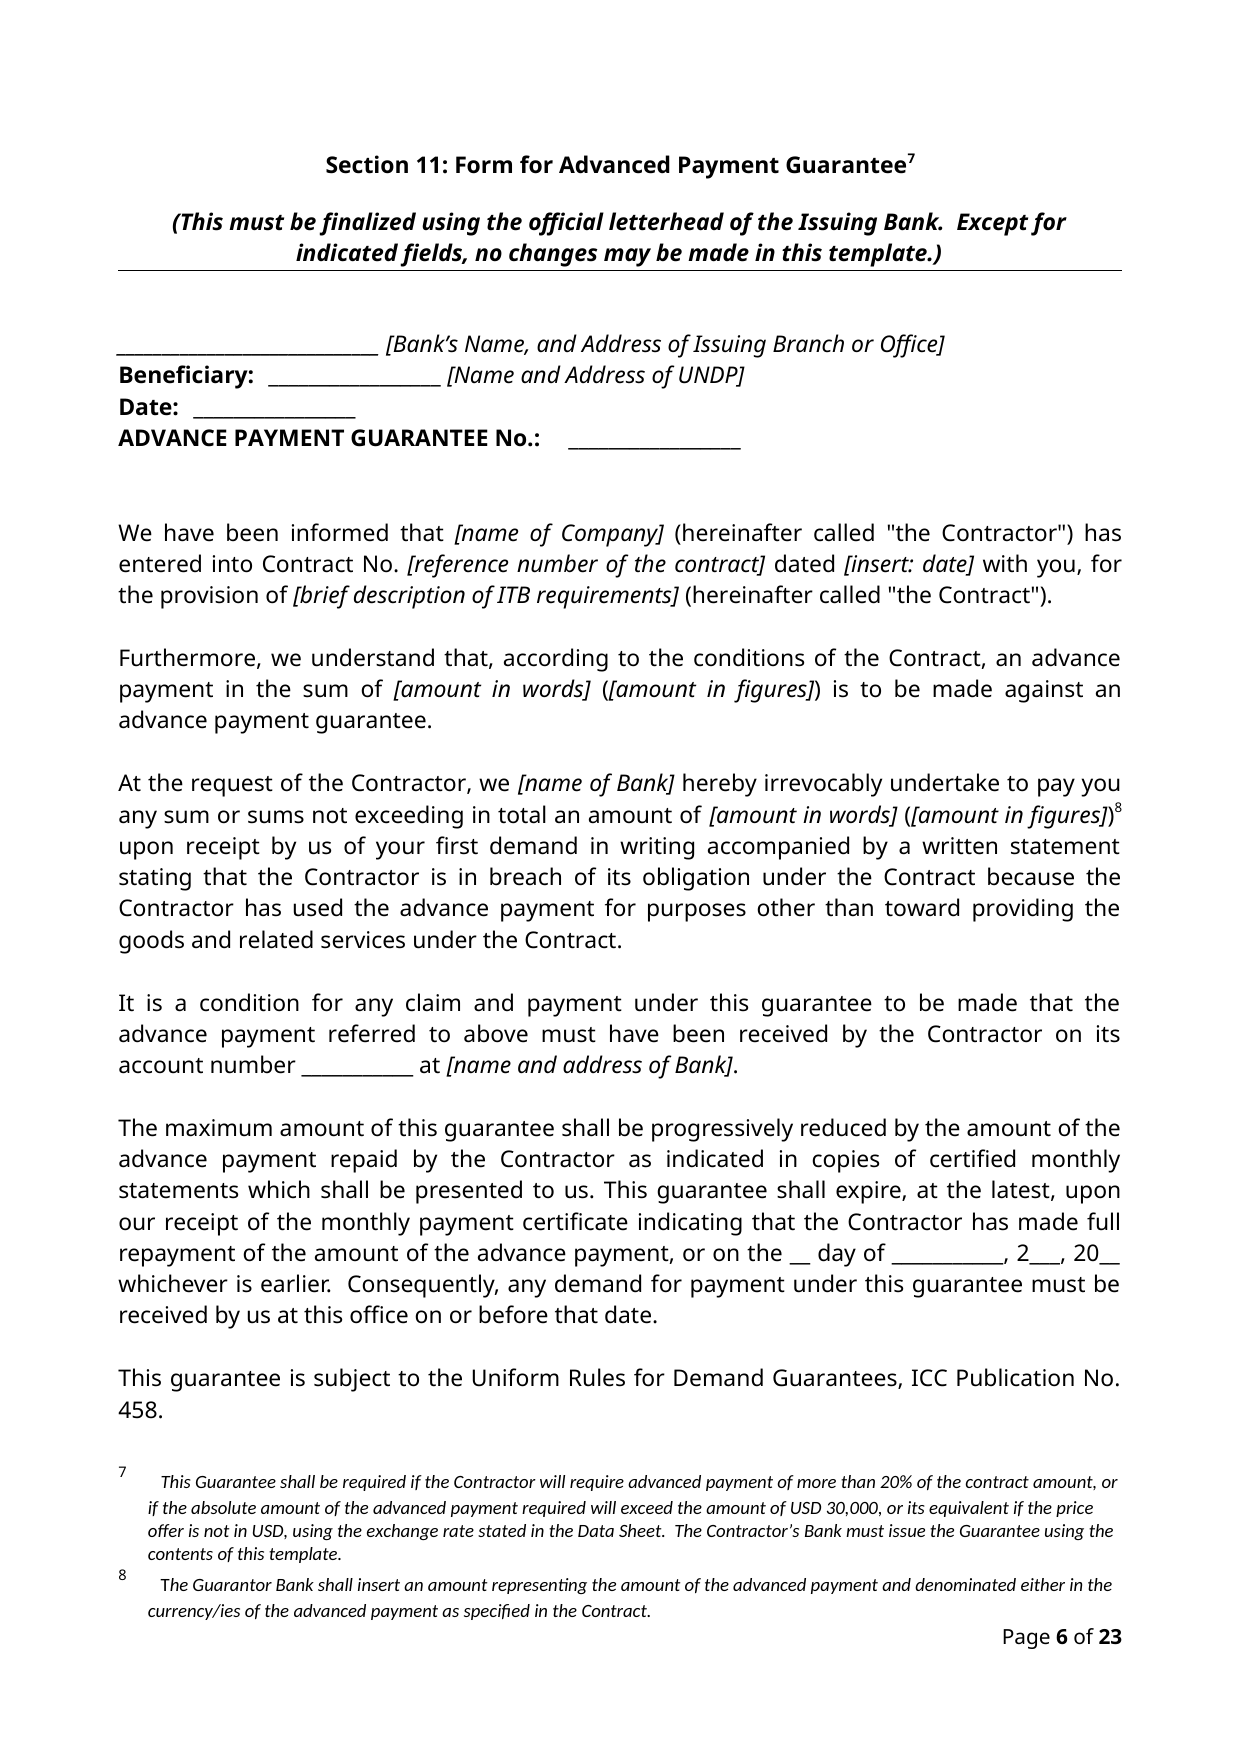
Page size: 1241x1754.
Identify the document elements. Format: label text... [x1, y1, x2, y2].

text We have been informed that [name of Company] (hereinafter called "the Contractor") has entered into Contract No. [reference number of the contract] dated [insert: date] with you, for the provision of [brief description of ITB requirements] (hereinafter called "the Contract"). [118, 516, 1122, 610]
text Furthermore, we understand that, according to the conditions of the Contract, an advance payment in the sum of [amount in words] ([amount in figures]) is to be made against an advance payment guarantee. [118, 642, 1122, 736]
text Date: ________________ [118, 391, 1122, 422]
text At the request of the Contractor, we [name of Bank] hereby irrevocably undertake to pay you any sum or sums not exceeding in total an amount of [amount in words] ([amount in figures]) upon receipt by us of your first demand in writing accompanied by a written statement stating that the Contractor is in breach of its obligation under the Contract because the Contractor has used the advance payment for purposes other than toward providing the goods and related services under the Contract. [118, 767, 1122, 955]
text This guarantee is subject to the Uniform Rules for Demand Guarantees, ICC Publication No. 458. [118, 1362, 1122, 1425]
text The maximum amount of this guarantee shall be progressively reduced by the amount of the advance payment repaid by the Contractor as indicated in copies of certified monthly statements which shall be presented to us. This guarantee shall expire, at the latest, upon our receipt of the monthly payment certificate indicating that the Contractor has made full repayment of the amount of the advance payment, or on the __ day of ___________, 2___, 20__ whichever is earlier. Consequently, any demand for payment under this guarantee must be received by us at this office on or before that date. [118, 1112, 1122, 1331]
text ADVANCE PAYMENT GUARANTEE No.: _________________ [118, 422, 1122, 453]
text It is a condition for any claim and payment under this guarantee to be made that the advance payment referred to above must have been received by the Contractor on its account number ___________ at [name and address of Bank]. [118, 986, 1122, 1080]
text _____________________________ [Bank’s Name, and Address of Issuing Branch or Office] [118, 328, 1122, 359]
subtitle (This must be finalized using the official letterhead of the Issuing Bank. Except for indicated fields, no changes may be made in this template.) [118, 206, 1122, 270]
text Beneficiary: _________________ [Name and Address of UNDP] [118, 359, 1122, 390]
subtitle Section 11: Form for Advanced Payment Guarantee [118, 149, 1122, 181]
